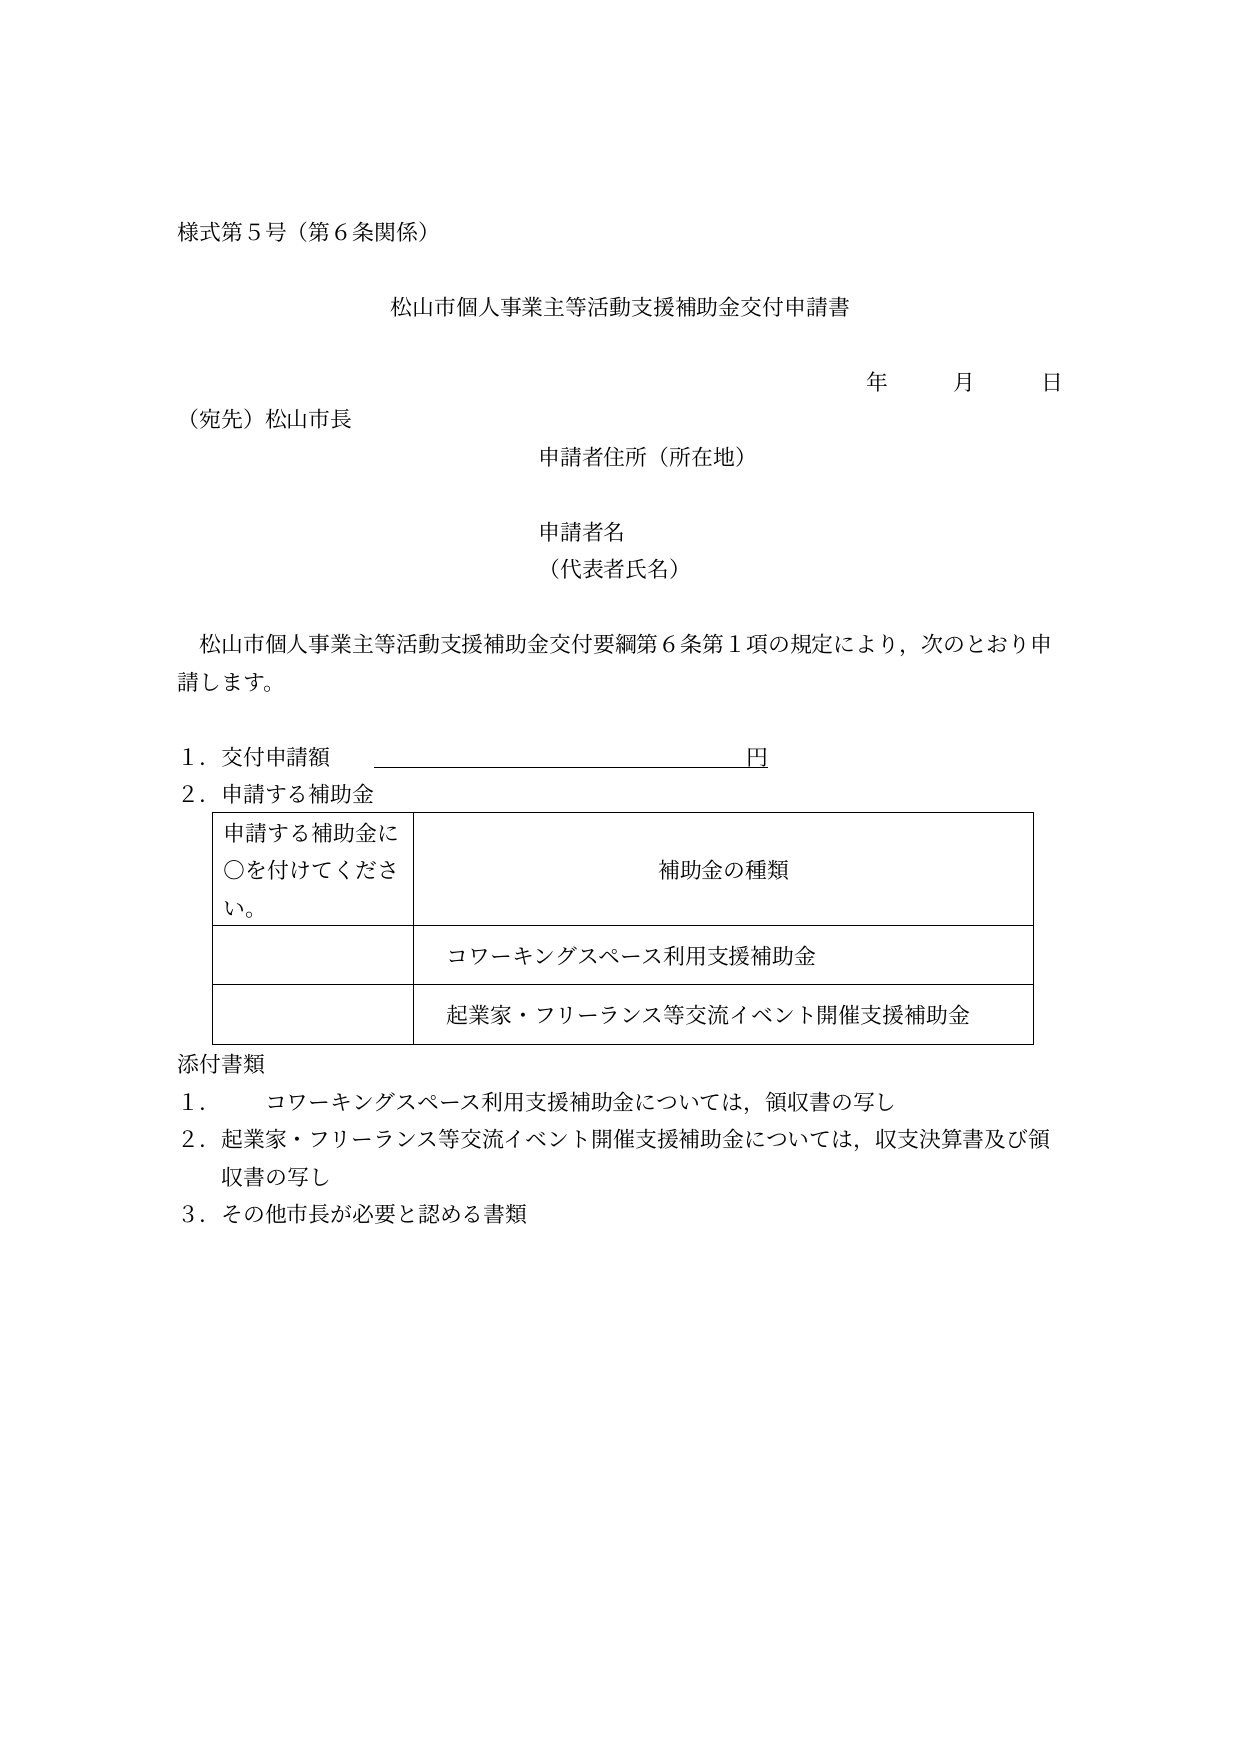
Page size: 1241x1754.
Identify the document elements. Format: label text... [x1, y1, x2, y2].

text ３．その他市長が必要と認める書類 [177, 1194, 1063, 1232]
text 申請者名 [538, 512, 1063, 549]
text 松山市個人事業主等活動支援補助金交付申請書 [177, 287, 1063, 324]
table_header 申請する補助金に○を付けてください。 [213, 813, 413, 925]
text 申請者住所（所在地） [538, 437, 1063, 474]
table_cell [213, 985, 413, 1043]
text ２．起業家・フリーランス等交流イベント開催支援補助金については，収支決算書及び領収書の写し [177, 1119, 1063, 1194]
table_cell コワーキングスペース利用支援補助金 [414, 926, 1033, 984]
text 松山市個人事業主等活動支援補助金交付要綱第６条第１項の規定により，次のとおり申請します。 [177, 624, 1063, 699]
text （宛先）松山市長 [177, 399, 1063, 437]
text 年 月 日 [177, 362, 1063, 399]
text （代表者氏名） [538, 549, 1063, 587]
table_cell 起業家・フリーランス等交流イベント開催支援補助金 [414, 985, 1033, 1043]
list コワーキングスペース利用支援補助金については，領収書の写し [177, 1082, 1063, 1119]
text １．交付申請額 円 [177, 737, 1063, 774]
text 添付書類 [177, 1044, 1063, 1082]
table_cell [213, 926, 413, 984]
table_header 補助金の種類 [414, 813, 1033, 925]
text ２．申請する補助金 [177, 774, 1063, 812]
text 様式第５号（第６条関係） [177, 212, 1063, 249]
